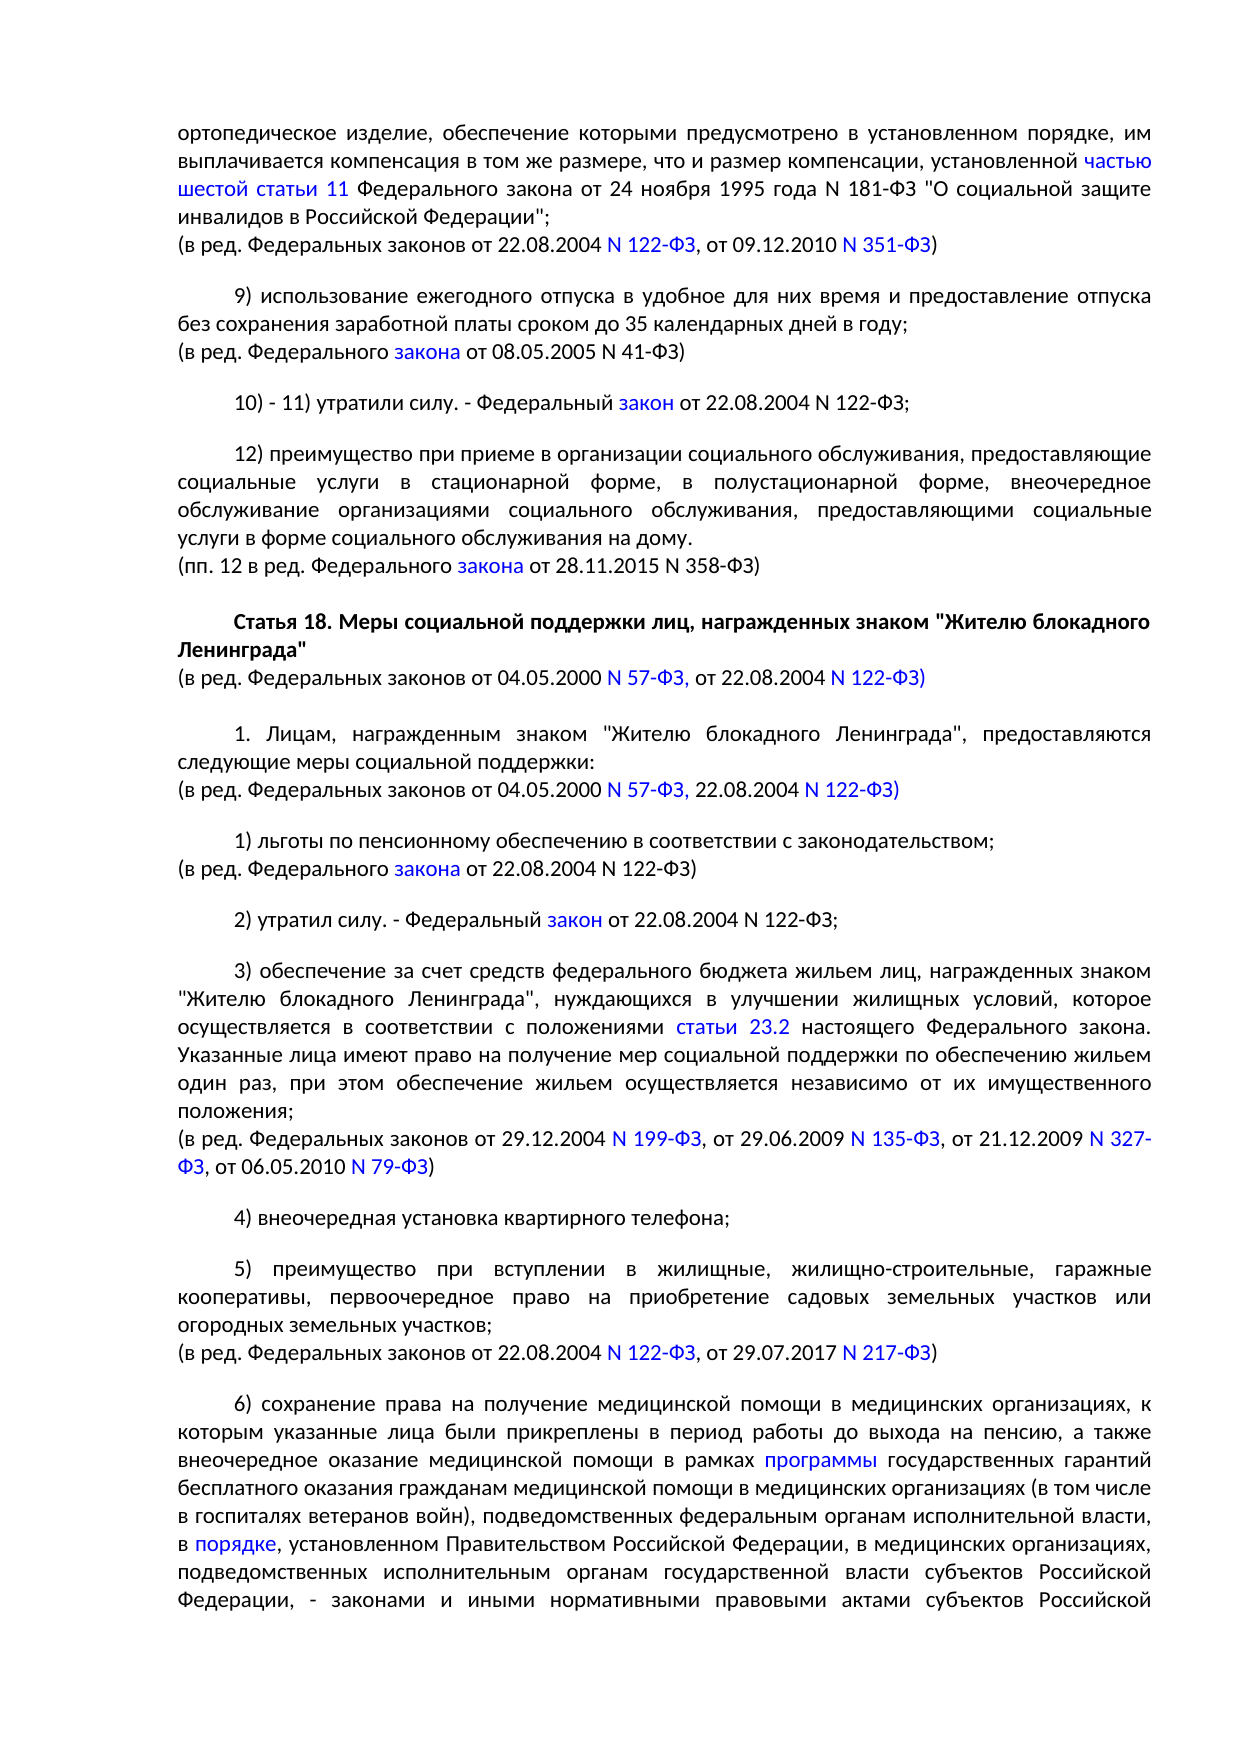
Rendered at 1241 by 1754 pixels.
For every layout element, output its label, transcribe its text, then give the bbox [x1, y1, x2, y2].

text (в ред. Федеральных законов от 29.12.2004 N 199-ФЗ, от 29.06.2009 N 135-ФЗ, от 21.12.2009 N 327-ФЗ, от 06.05.2010 N 79-ФЗ) [177, 1124, 1152, 1180]
text 4) внеочередная установка квартирного телефона; [177, 1203, 1152, 1231]
text 5) преимущество при вступлении в жилищные, жилищно-строительные, гаражные кооперативы, первоочередное право на приобретение садовых земельных участков или огородных земельных участков; [177, 1254, 1152, 1338]
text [177, 1389, 1152, 1613]
text (пп. 12 в ред. Федерального закона от 28.11.2015 N 358-ФЗ) [177, 551, 1152, 579]
text (в ред. Федеральных законов от 22.08.2004 N 122-ФЗ, от 29.07.2017 N 217-ФЗ) [177, 1338, 1152, 1366]
text (в ред. Федерального закона от 08.05.2005 N 41-ФЗ) [177, 337, 1152, 365]
text (в ред. Федеральных законов от 22.08.2004 N 122-ФЗ, от 09.12.2010 N 351-ФЗ) [177, 230, 1152, 258]
text 1. Лицам, награжденным знаком "Жителю блокадного Ленинграда", предоставляются следующие меры социальной поддержки: [177, 719, 1152, 775]
text (в ред. Федеральных законов от 04.05.2000 N 57-ФЗ, от 22.08.2004 N 122-ФЗ) [177, 663, 1152, 691]
text 1) льготы по пенсионному обеспечению в соответствии с законодательством; [177, 826, 1152, 854]
text 10) - 11) утратили силу. - Федеральный закон от 22.08.2004 N 122-ФЗ; [177, 388, 1152, 416]
text 9) использование ежегодного отпуска в удобное для них время и предоставление отпуска без сохранения заработной платы сроком до 35 календарных дней в году; [177, 281, 1152, 337]
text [177, 118, 1152, 230]
title Статья 18. Меры социальной поддержки лиц, награжденных знаком "Жителю блокадного Ленинграда" [177, 607, 1152, 663]
text 12) преимущество при приеме в организации социального обслуживания, предоставляющие социальные услуги в стационарной форме, в полустационарной форме, внеочередное обслуживание организациями социального обслуживания, предоставляющими социальные услуги в форме социального обслуживания на дому. [177, 439, 1152, 551]
text 2) утратил силу. - Федеральный закон от 22.08.2004 N 122-ФЗ; [177, 905, 1152, 933]
text (в ред. Федеральных законов от 04.05.2000 N 57-ФЗ, 22.08.2004 N 122-ФЗ) [177, 775, 1152, 803]
text (в ред. Федерального закона от 22.08.2004 N 122-ФЗ) [177, 854, 1152, 882]
text 3) обеспечение за счет средств федерального бюджета жильем лиц, награжденных знаком "Жителю блокадного Ленинграда", нуждающихся в улучшении жилищных условий, которое осуществляется в соответствии с положениями статьи 23.2 настоящего Федерального закона. Указанные лица имеют право на получение мер социальной поддержки по обеспечению жильем один раз, при этом обеспечение жильем осуществляется независимо от их имущественного положения; [177, 956, 1152, 1124]
